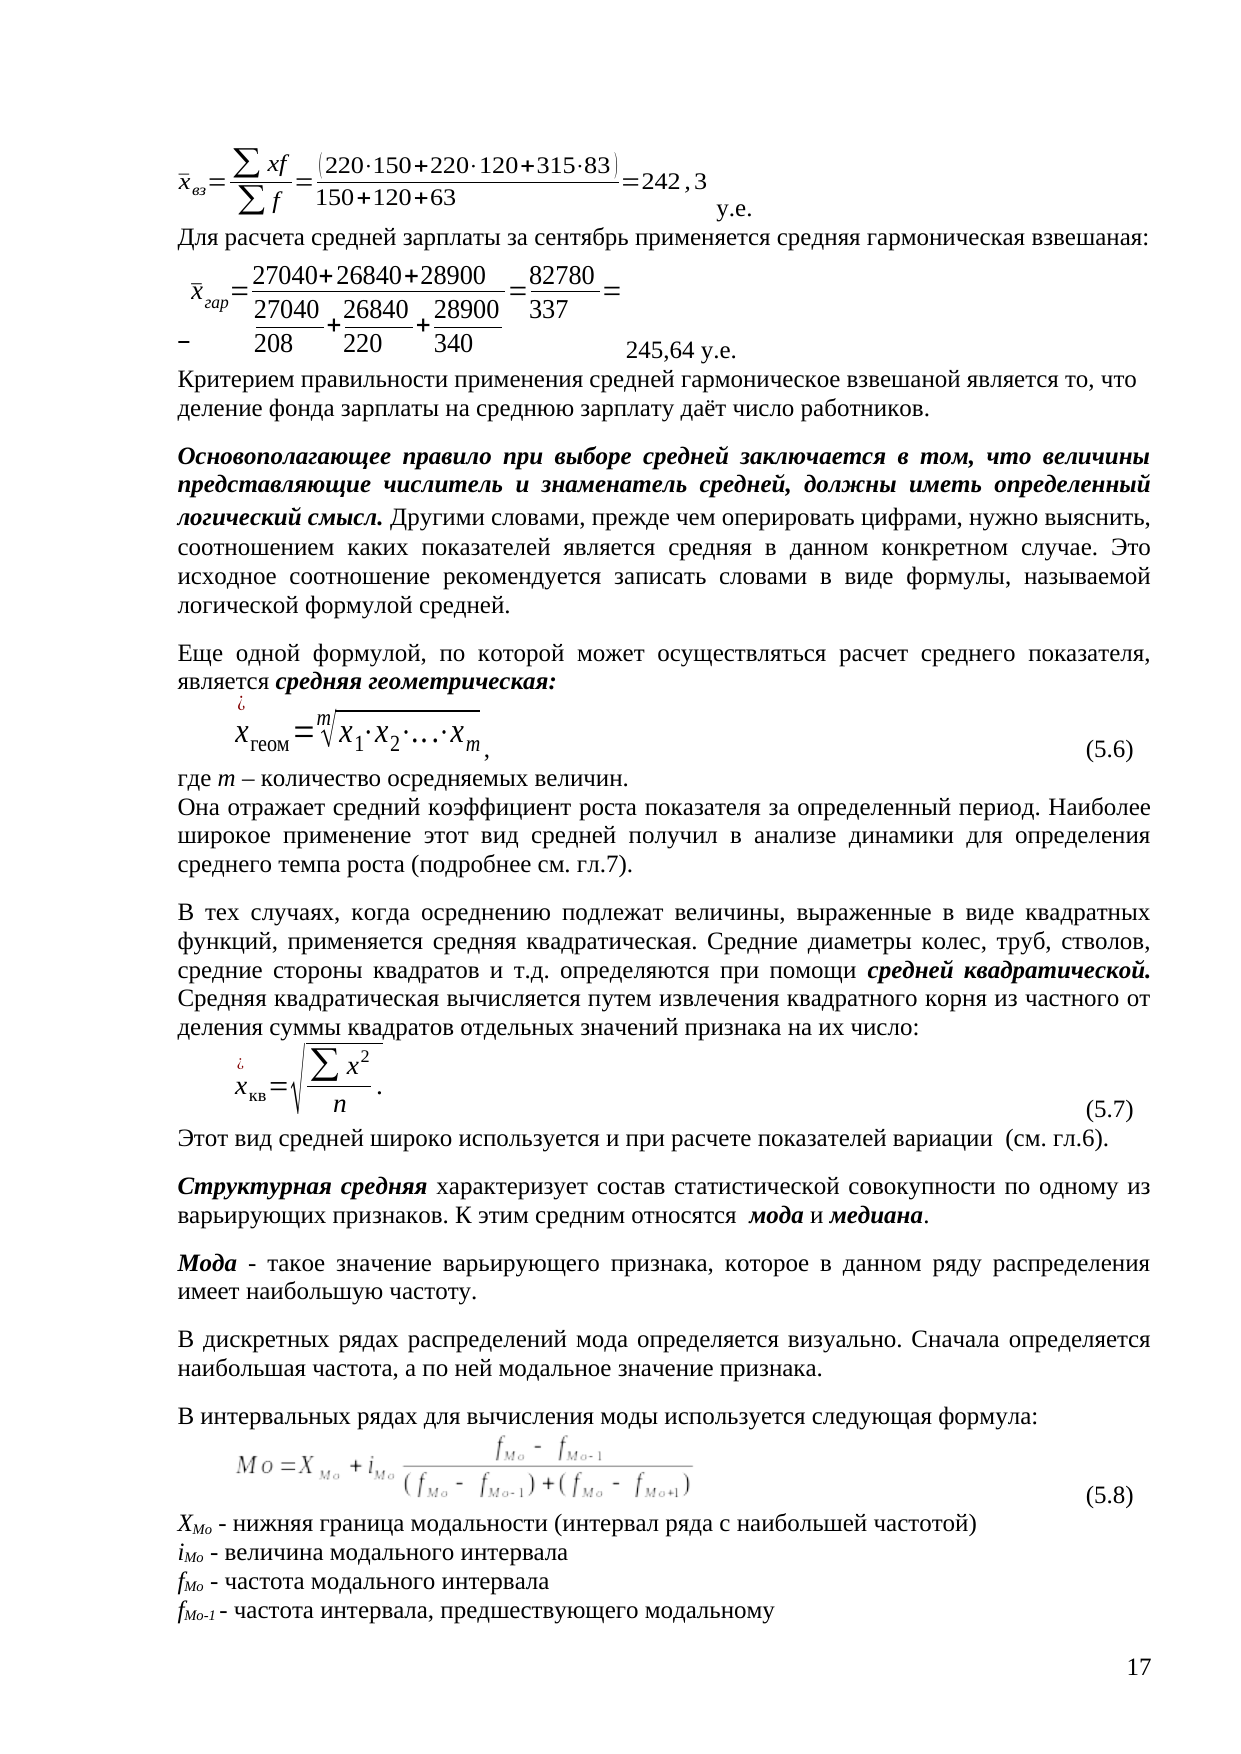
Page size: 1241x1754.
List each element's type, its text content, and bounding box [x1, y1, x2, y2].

text В тех случаях, когда осреднению подлежат величины, выраженные в виде квадратных функций, применяется средняя квадратическая. Средние диаметры колес, труб, стволов, средние стороны квадратов и т.д. определяются при помощи средней квадратической. Средняя квадратическая вычисляется путем извлечения квадратного корня из частного от деления суммы квадратов отдельных значений признака на их число: [177, 897, 1152, 1041]
text где m – количество осредняемых величин. [177, 763, 1152, 792]
text Она отражает средний коэффициент роста показателя за определенный период. Наиболее широкое применение этот вид средней получил в анализе динамики для определения среднего темпа роста (подробнее см. гл.7). [177, 792, 1152, 878]
text fMo-1 - частота интервала, предшествующего модальному [177, 1595, 1152, 1623]
text , (5.6) [233, 695, 1033, 763]
text Для расчета средней зарплаты за сентябрь применяется средняя гармоническая взвешаная: [177, 222, 1152, 251]
text (5.8) [233, 1430, 1033, 1508]
text Основополагающее правило при выборе средней заключается в том, что величины представляющие числитель и знаменатель средней, должны иметь определенный логический смысл. Другими словами, прежде чем оперировать цифрами, нужно выяснить, соотношением каких показателей является средняя в данном конкретном случае. Это исходное соотношение рекомендуется записать словами в виде формулы, называемой логической формулой средней. [177, 441, 1152, 618]
text XМo - нижняя граница модальности (интервал ряда с наибольшей частотой) [177, 1508, 1152, 1537]
text (5.7) [233, 1041, 1033, 1123]
text В интервальных рядах для вычисления моды используется следующая формула: [177, 1401, 1152, 1430]
text Еще одной формулой, по которой может осуществляться расчет среднего показателя, является средняя геометрическая: [177, 638, 1152, 695]
text fMo - частота модального интервала [177, 1566, 1152, 1595]
text В дискретных рядах распределений мода определяется визуально. Сначала определяется наибольшая частота, а по ней модальное значение признака. [177, 1324, 1152, 1382]
text Критерием правильности применения средней гармоническое взвешаной является то, что деление фонда зарплаты на среднюю зарплату даёт число работников. [177, 364, 1152, 422]
text Этот вид средней широко используется и при расчете показателей вариации (см. гл.6). [177, 1123, 1152, 1152]
text 245,64 у.е. [177, 260, 1152, 364]
text у.е. [177, 148, 1152, 222]
text Структурная средняя характеризует состав статистической совокупности по одному из варьирующих признаков. К этим средним относятся мода и медиана. [177, 1171, 1152, 1228]
text Мода - такое значение варьирующего признака, которое в данном ряду распределения имеет наибольшую частоту. [177, 1248, 1152, 1305]
text iMo - величина модального интервала [177, 1537, 1152, 1566]
